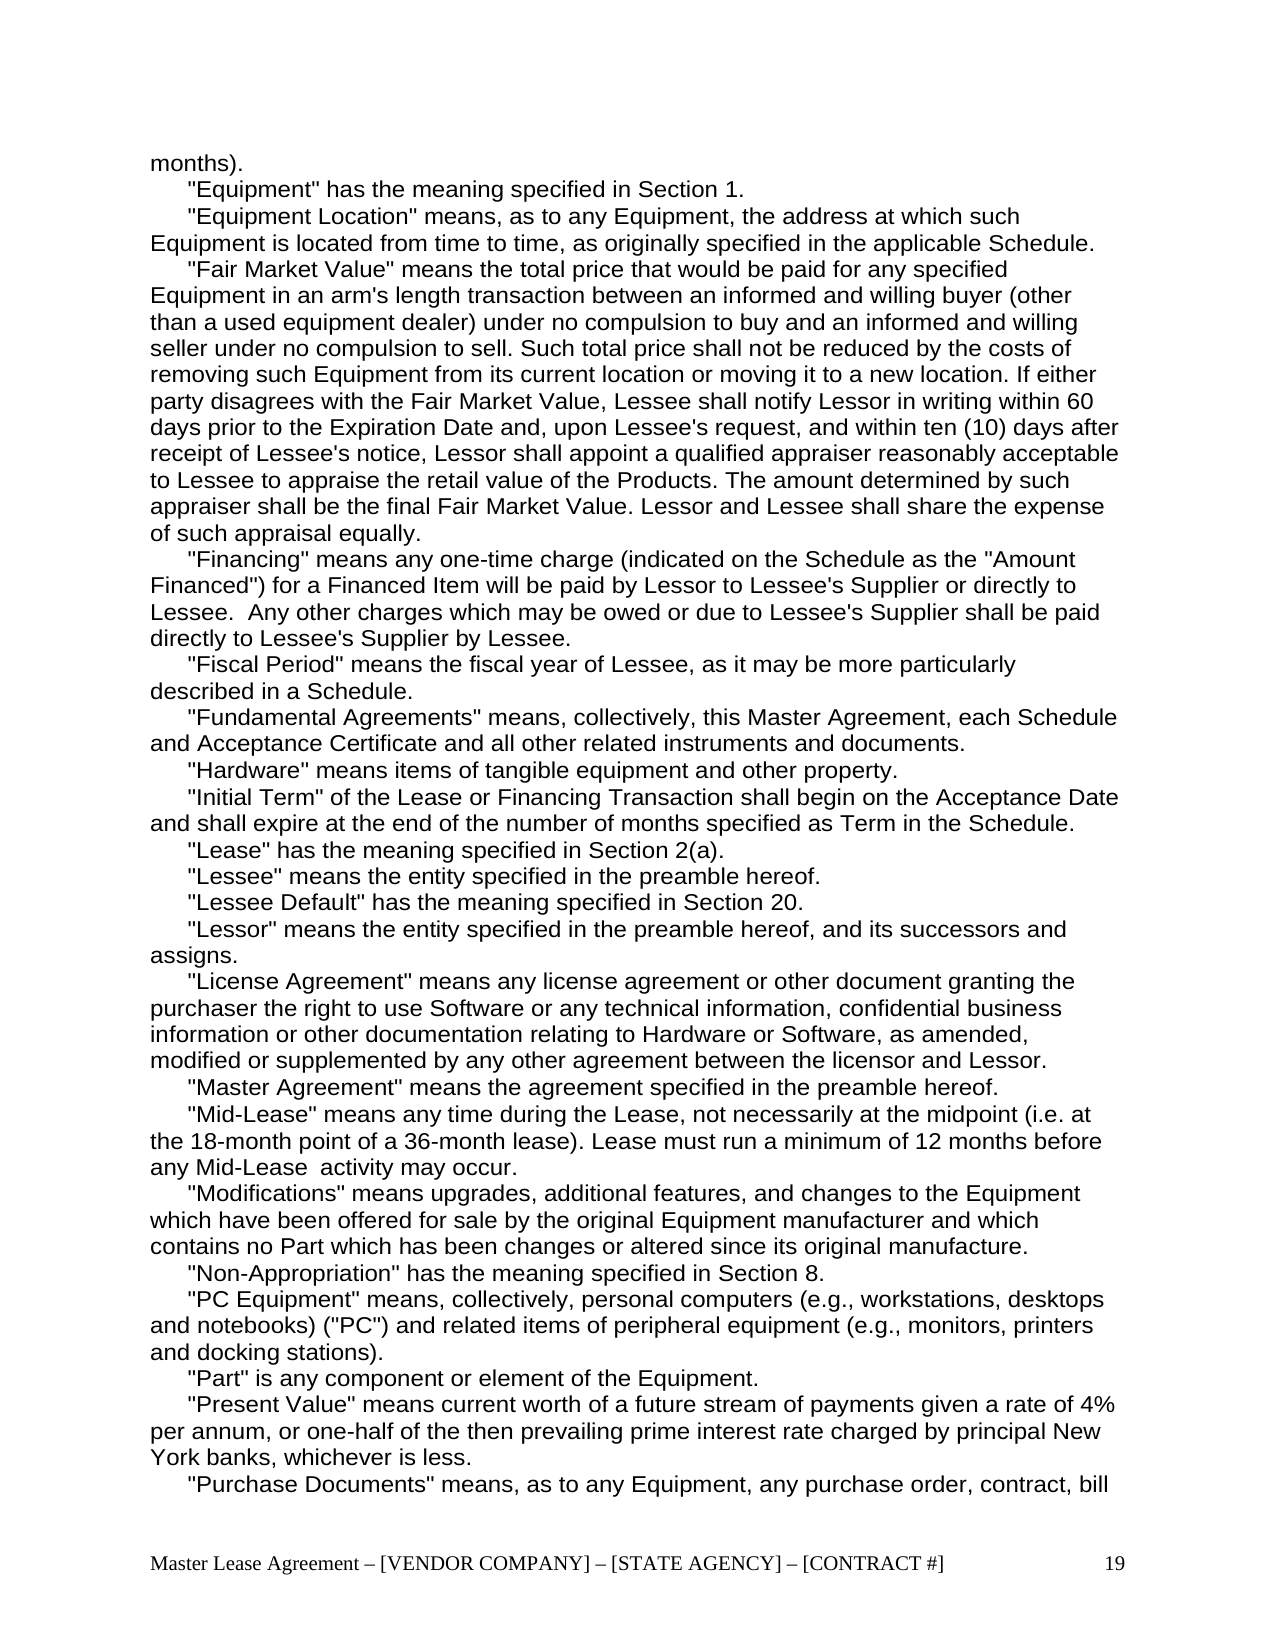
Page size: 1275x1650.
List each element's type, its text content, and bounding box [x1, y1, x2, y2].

text "PC Equipment" means, collectively, personal computers (e.g., workstations, desktops and notebooks) ("PC") and related items of peripheral equipment (e.g., monitors, printers and docking stations). [150, 1286, 1125, 1365]
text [150, 150, 1125, 176]
text "Mid-Lease" means any time during the Lease, not necessarily at the midpoint (i.e. at the 18-month point of a 36-month lease). Lease must run a minimum of 12 months before any Mid-Lease activity may occur. [150, 1101, 1125, 1180]
text "Fair Market Value" means the total price that would be paid for any specified Equipment in an arm's length transaction between an informed and willing buyer (other than a used equipment dealer) under no compulsion to buy and an informed and willing seller under no compulsion to sell. Such total price shall not be reduced by the costs of removing such Equipment from its current location or moving it to a new location. If either party disagrees with the Fair Market Value, Lessee shall notify Lessor in writing within 60 days prior to the Expiration Date and, upon Lessee's request, and within ten (10) days after receipt of Lessee's notice, Lessor shall appoint a qualified appraiser reasonably acceptable to Lessee to appraise the retail value of the Products. The amount determined by such appraiser shall be the final Fair Market Value. Lessor and Lessee shall share the expense of such appraisal equally. [150, 256, 1125, 546]
text "Fundamental Agreements" means, collectively, this Master Agreement, each Schedule and Acceptance Certificate and all other related instruments and documents. [150, 704, 1125, 757]
text "Lease" has the meaning specified in Section 2(a). [150, 837, 1125, 863]
text "Lessee Default" has the meaning specified in Section 20. [150, 889, 1125, 916]
text "Hardware" means items of tangible equipment and other property. [150, 757, 1125, 783]
text "Part" is any component or element of the Equipment. [150, 1365, 1125, 1391]
text "Lessor" means the entity specified in the preamble hereof, and its successors and assigns. [150, 916, 1125, 968]
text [150, 1471, 1125, 1497]
text "Financing" means any one-time charge (indicated on the Schedule as the "Amount Financed") for a Financed Item will be paid by Lessor to Lessee's Supplier or directly to Lessee. Any other charges which may be owed or due to Lessee's Supplier shall be paid directly to Lessee's Supplier by Lessee. [150, 546, 1125, 651]
text "Master Agreement" means the agreement specified in the preamble hereof. [150, 1074, 1125, 1100]
text "License Agreement" means any license agreement or other document granting the purchaser the right to use Software or any technical information, confidential business information or other documentation relating to Hardware or Software, as amended, modified or supplemented by any other agreement between the licensor and Lessor. [150, 968, 1125, 1074]
text "Modifications" means upgrades, additional features, and changes to the Equipment which have been offered for sale by the original Equipment manufacturer and which contains no Part which has been changes or altered since its original manufacture. [150, 1180, 1125, 1259]
text "Lessee" means the entity specified in the preamble hereof. [150, 863, 1125, 889]
text "Initial Term" of the Lease or Financing Transaction shall begin on the Acceptance Date and shall expire at the end of the number of months specified as Term in the Schedule. [150, 784, 1125, 837]
text "Present Value" means current worth of a future stream of payments given a rate of 4% per annum, or one-half of the then prevailing prime interest rate charged by principal New York banks, whichever is less. [150, 1391, 1125, 1471]
text "Fiscal Period" means the fiscal year of Lessee, as it may be more particularly described in a Schedule. [150, 651, 1125, 704]
text "Equipment Location" means, as to any Equipment, the address at which such Equipment is located from time to time, as originally specified in the applicable Schedule. [150, 203, 1125, 256]
text "Non-Appropriation" has the meaning specified in Section 8. [150, 1259, 1125, 1286]
text "Equipment" has the meaning specified in Section 1. [150, 176, 1125, 203]
